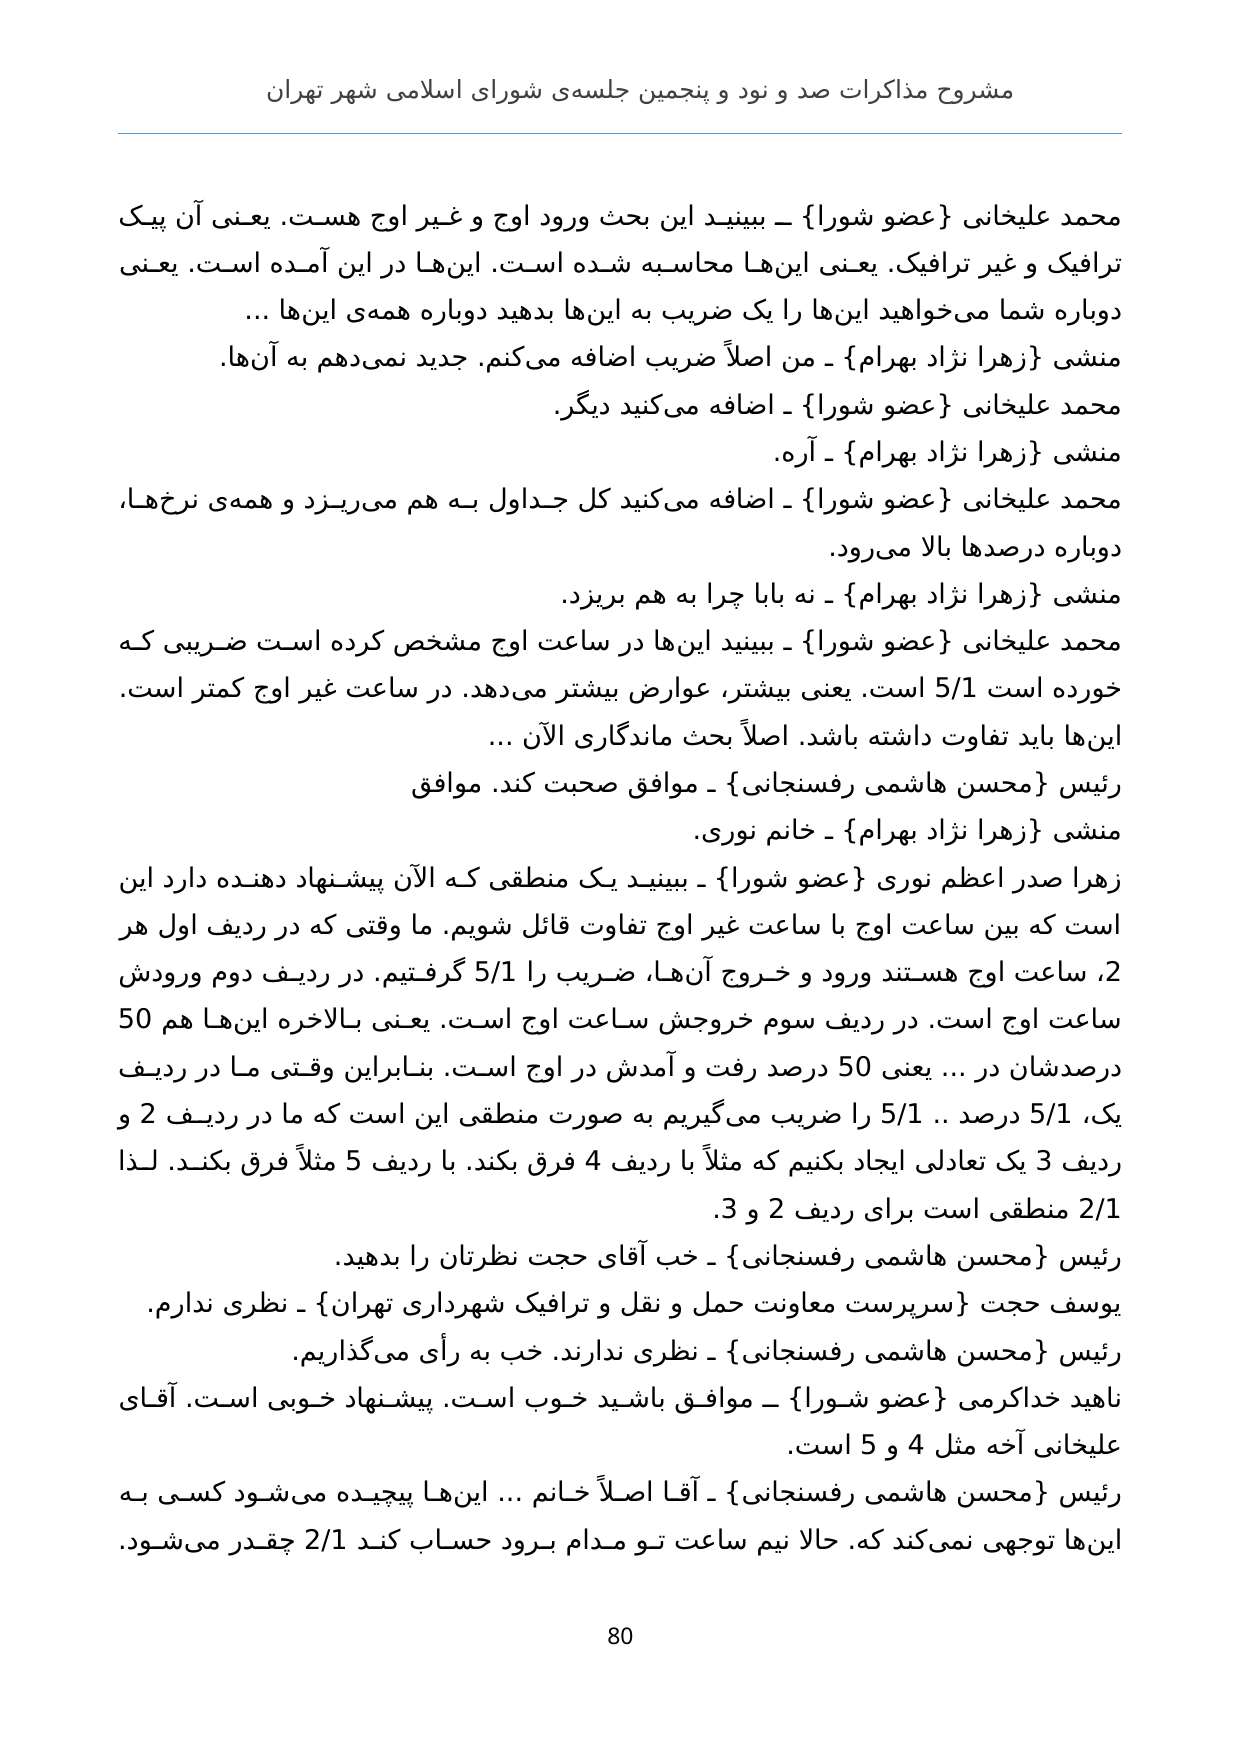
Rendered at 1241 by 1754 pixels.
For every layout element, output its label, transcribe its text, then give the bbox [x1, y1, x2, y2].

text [118, 1477, 1122, 1556]
text رئیس {محسن هاشمی رفسنجانی} ـ موافق صحبت کند. موافق [118, 767, 1122, 799]
text منشی {زهرا نژاد بهرام} ـ خانم نوری. [118, 815, 1122, 846]
text یوسف حجت {سرپرست معاونت حمل و نقل و ترافیک شهرداری تهران} ـ نظری ندارم. [118, 1288, 1122, 1319]
text محمد علیخانی {عضو شورا} ـ اضافه می‌کنید کل جداول به هم می‌ریزد و همه‌ی نرخ‌ها، دوباره درصد‌ها بالا می‌رود. [118, 484, 1122, 562]
text محمد علیخانی {عضو شورا} ـ ببینید این‌ها در ساعت اوج مشخص کرده است ضریبی که خورده است 5/1 است. یعنی بیشتر، عوارض بیشتر می‌دهد. در ساعت غیر اوج کمتر است. این‌ها باید تفاوت داشته باشد. اصلاً بحث ماندگاری الآن ... [118, 626, 1122, 752]
text محمد علیخانی {عضو شورا} ـ ببینید این بحث ورود اوج و غیر اوج هست. یعنی آن پیک ترافیک و غیر ترافیک. یعنی این‌ها محاسبه شده است. این‌ها در این آمده است. یعنی دوباره شما می‌خواهید این‌ها را یک ضریب به این‌ها بدهید دوباره همه‌ی این‌ها ... [118, 200, 1122, 326]
text ناهید خداکرمی {عضو شورا} ـ موافق باشید خوب است. پیشنهاد خوبی است. آقای علیخانی آخه مثل 4 و 5 است. [118, 1382, 1122, 1461]
text زهرا صدر اعظم نوری {عضو شورا} ـ ببینید یک منطقی که الآن پیشنهاد دهنده دارد این است که بین ساعت اوج با ساعت غیر اوج تفاوت قائل شویم. ما وقتی که در ردیف اول هر 2، ساعت اوج هستند ورود و خروج آن‌ها، ضریب را 5/1 گرفتیم. در ردیف دوم ورودش ساعت اوج است. در ردیف سوم خروجش ساعت اوج است. یعنی بالاخره این‌ها هم 50 درصد‌شان در ... یعنی 50 درصد رفت و آمدش در اوج است. بنابراین وقتی ما در ردیف یک، 5/1 درصد .. 5/1 را ضریب می‌گیریم به صورت منطقی این است که ما در ردیف 2 و ردیف 3 یک تعادلی ایجاد بکنیم که مثلاً با ردیف 4 فرق بکند. با ردیف 5 مثلاً فرق بکند. لذا 2/1 منطقی است برای ردیف 2 و 3. [118, 862, 1122, 1224]
text منشی {زهرا نژاد بهرام} ـ آره. [118, 436, 1122, 468]
text منشی {زهرا نژاد بهرام} ـ نه بابا چرا به هم بریزد. [118, 578, 1122, 610]
text رئیس {محسن هاشمی رفسنجانی} ـ خب آقای حجت نظرتان را بدهید. [118, 1240, 1122, 1272]
text محمد علیخانی {عضو شورا} ـ اضافه می‌کنید دیگر. [118, 389, 1122, 421]
text رئیس {محسن هاشمی رفسنجانی} ـ نظری ندارند. خب به رأی می‌گذاریم. [118, 1335, 1122, 1366]
text منشی {زهرا نژاد بهرام} ـ من اصلاً ضریب اضافه می‌کنم. جدید نمی‌دهم به آن‌ها. [118, 342, 1122, 373]
